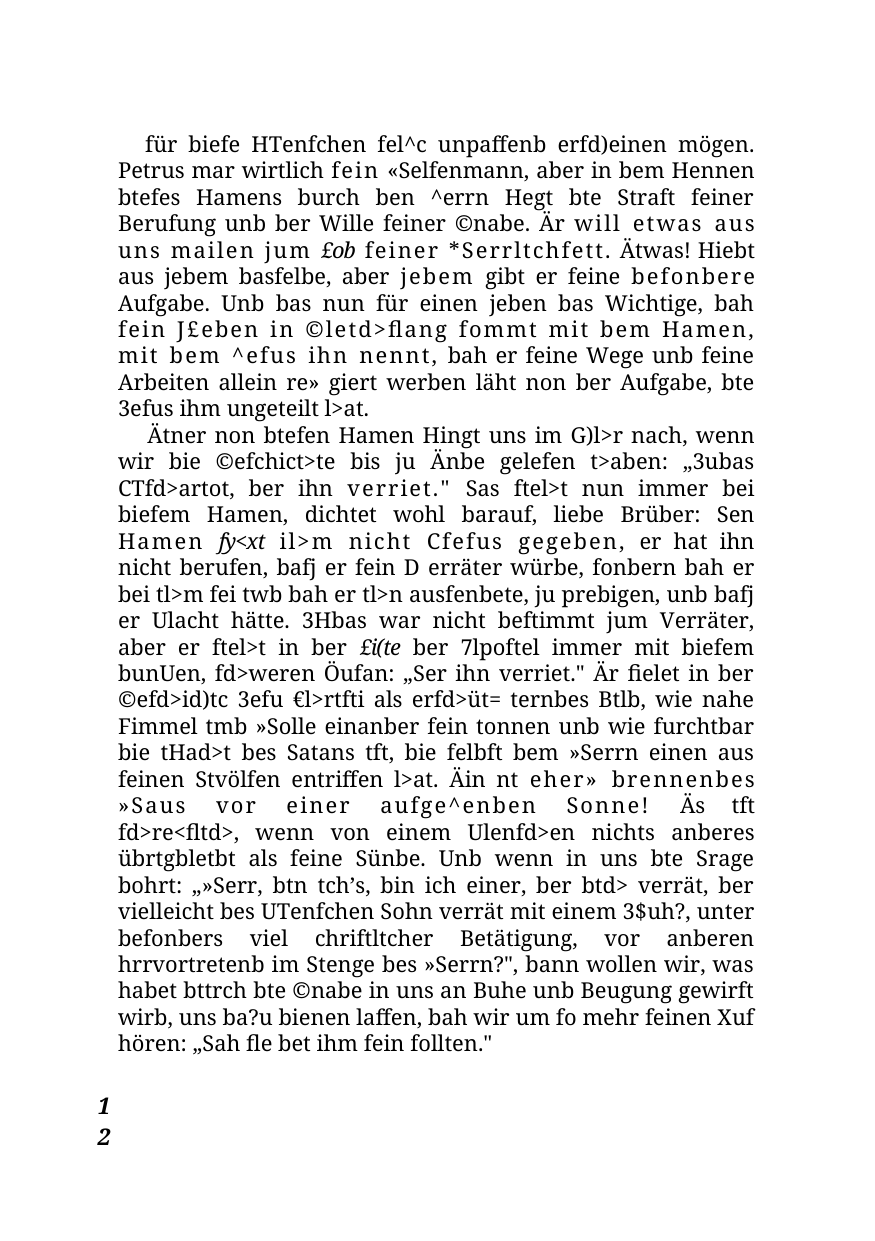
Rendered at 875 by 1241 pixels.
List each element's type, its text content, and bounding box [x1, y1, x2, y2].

text Ätner non btefen Hamen Hingt uns im G)l>r nach, wenn wir bie ©efchict>te bis ju Änbe gelefen t>aben: „3ubas CTfd>artot, ber ihn verriet." Sas ftel>t nun immer bei biefem Hamen, dichtet wohl barauf, liebe Brüber: Sen Hamen fy<xt il>m nicht Cfefus gegeben, er hat ihn nicht berufen, bafj er fein D erräter würbe, fonbern bah er bei tl>m fei twb bah er tl>n ausfenbete, ju prebigen, unb bafj er Ulacht hätte. 3Hbas war nicht beftimmt jum Verräter, aber er ftel>t in ber £i(te ber 7lpoftel immer mit biefem bunUen, fd>weren Öufan: „Ser ihn verriet." Är fielet in ber ©efd>id)tc 3efu €l>rtfti als erfd>üt= ternbes Btlb, wie nahe Fimmel tmb »Solle einanber fein tonnen unb wie furchtbar bie tHad>t bes Satans tft, bie felbft bem »Serrn einen aus feinen Stvölfen entriffen l>at. Äin nt eher» brennenbes »Saus vor einer aufge^enben Sonne! Äs tft fd>re<fltd>, wenn von einem Ulenfd>en nichts anberes übrtgbletbt als feine Sünbe. Unb wenn in uns bte Srage bohrt: „»Serr, btn tch’s, bin ich einer, ber btd> verrät, ber vielleicht bes UTenfchen Sohn verrät mit einem 3$uh?, unter befonbers viel chriftltcher Betätigung, vor anberen hrrvortretenb im Stenge bes »Serrn?", bann wollen wir, was habet bttrch bte ©nabe in uns an Buhe unb Beugung gewirft wirb, uns ba?u bienen laffen, bah wir um fo mehr feinen Xuf hören: „Sah fle bet ihm fein follten." [118, 422, 755, 1057]
text für biefe HTenfchen fel^c unpaffenb erfd)einen mögen. Petrus mar wirtlich fein «Selfenmann, aber in bem Hennen btefes Hamens burch ben ^errn Hegt bte Straft feiner Berufung unb ber Wille feiner ©nabe. Är will etwas aus uns mailen jum £ob feiner *Serrltchfett. Ätwas! Hiebt aus jebem basfelbe, aber jebem gibt er feine befonbere Aufgabe. Unb bas nun für einen jeben bas Wichtige, bah fein J£eben in ©letd>flang fommt mit bem Hamen, mit bem ^efus ihn nennt, bah er feine Wege unb feine Arbeiten allein re» giert werben läht non ber Aufgabe, bte 3efus ihm ungeteilt l>at. [118, 131, 755, 422]
